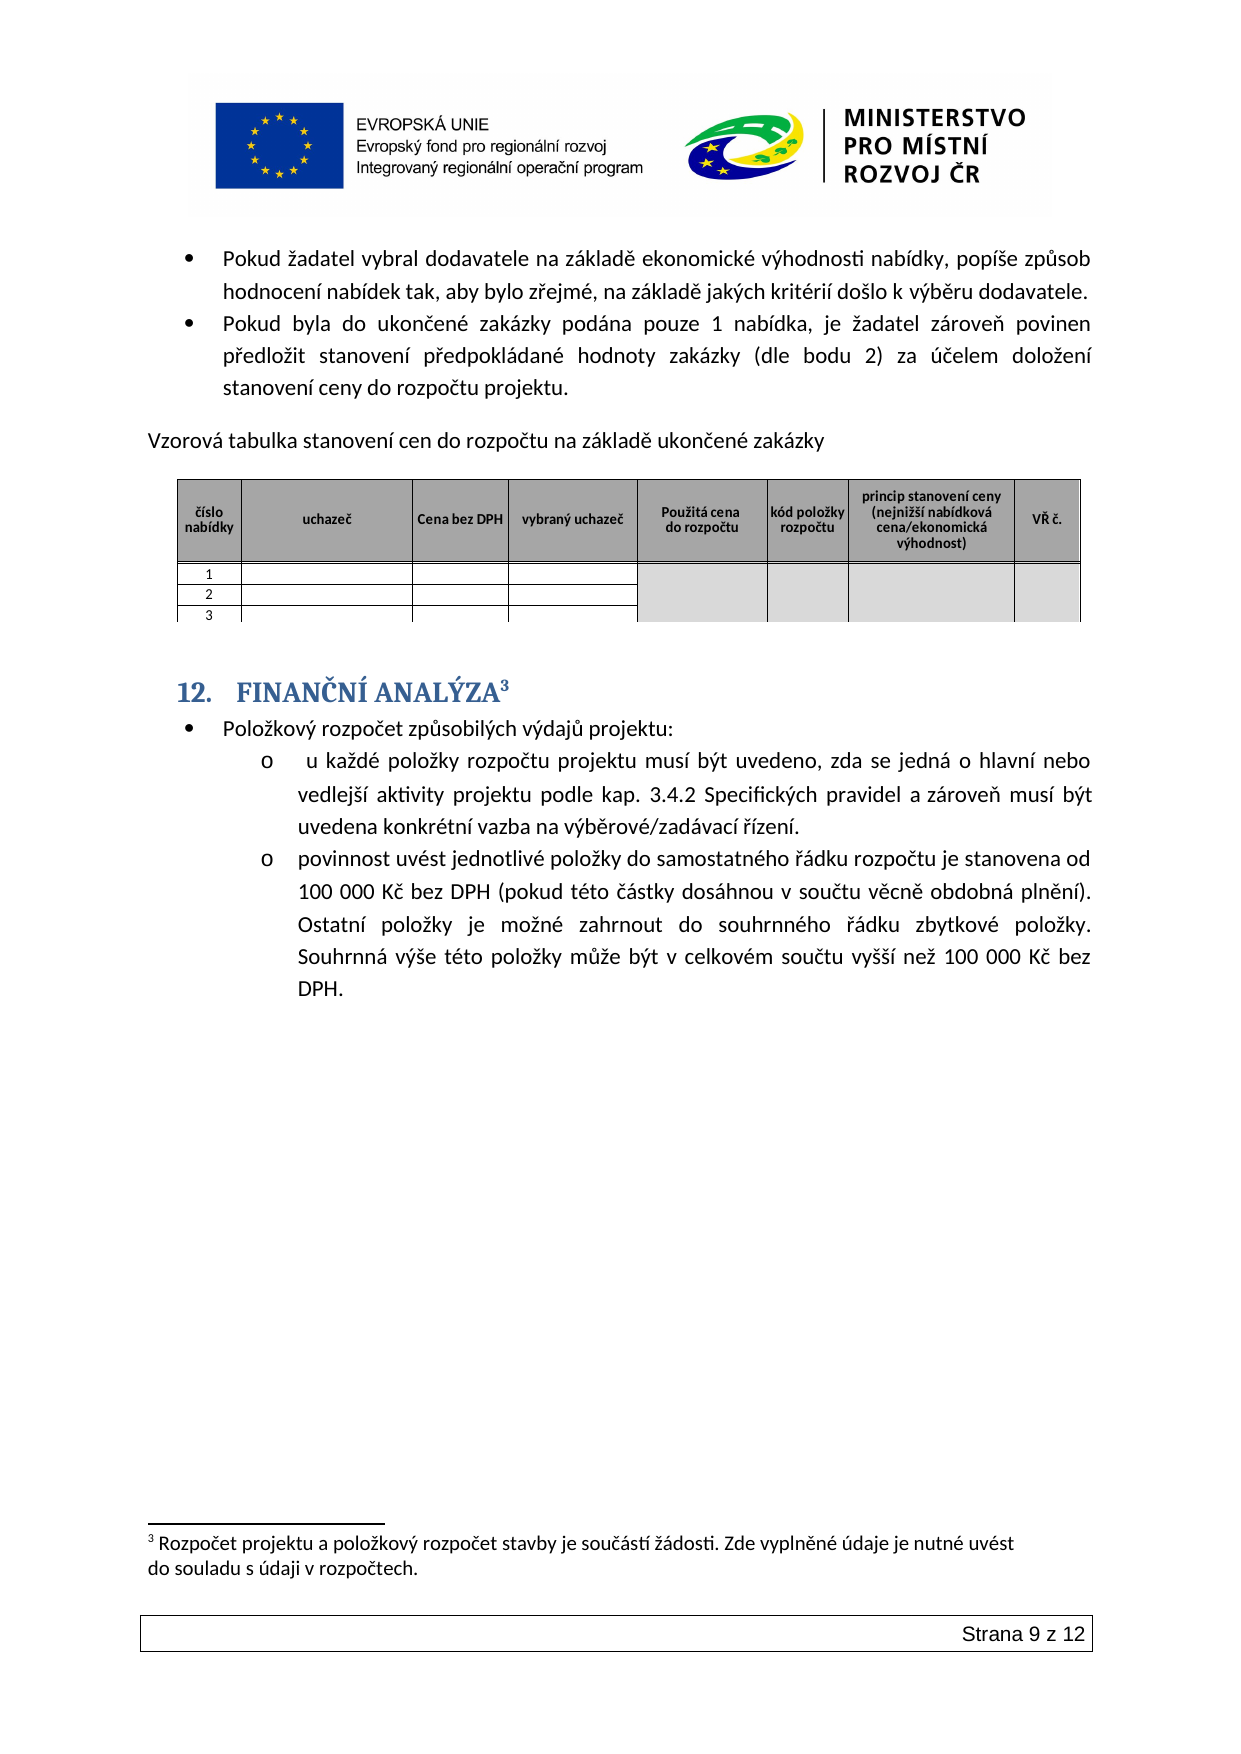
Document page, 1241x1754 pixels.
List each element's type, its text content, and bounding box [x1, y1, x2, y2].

list Pokud žadatel vybral dodavatele na základě ekonomické výhodnosti nabídky, popíše způsob hodnocení nabídek tak, aby bylo zřejmé, na základě jakých kritérií došlo k výběru dodavatele. [185, 244, 1093, 305]
text Vzorová tabulka stanovení cen do rozpočtu na základě ukončené zakázky [148, 426, 1093, 454]
list Položkový rozpočet způsobilých výdajů projektu: [185, 714, 1093, 742]
list Pokud byla do ukončené zakázky podána pouze 1 nabídka, je žadatel zároveň povinen předložit stanovení předpokládané hodnoty zakázky (dle bodu 2) za účelem doložení stanovení ceny do rozpočtu projektu. [185, 309, 1093, 401]
list povinnost uvést jednotlivé položky do samostatného řádku rozpočtu je stanovena od 100 000 Kč bez DPH (pokud této částky dosáhnou v součtu věcně obdobná plnění). Ostatní položky je možné zahrnout do souhrnného řádku zbytkové položky. Souhrnná výše této položky může být v celkovém součtu vyšší než 100 000 Kč bez DPH. [260, 844, 1093, 1002]
list u každé položky rozpočtu projektu musí být uvedeno, zda se jedná o hlavní nebo vedlejší aktivity projektu podle kap. 3.4.2 Specifických pravidel a zároveň musí být uvedena konkrétní vazba na výběrové/zadávací řízení. [260, 746, 1093, 840]
subtitle Finanční analýza [177, 676, 1093, 709]
picture [187, 73, 1053, 217]
